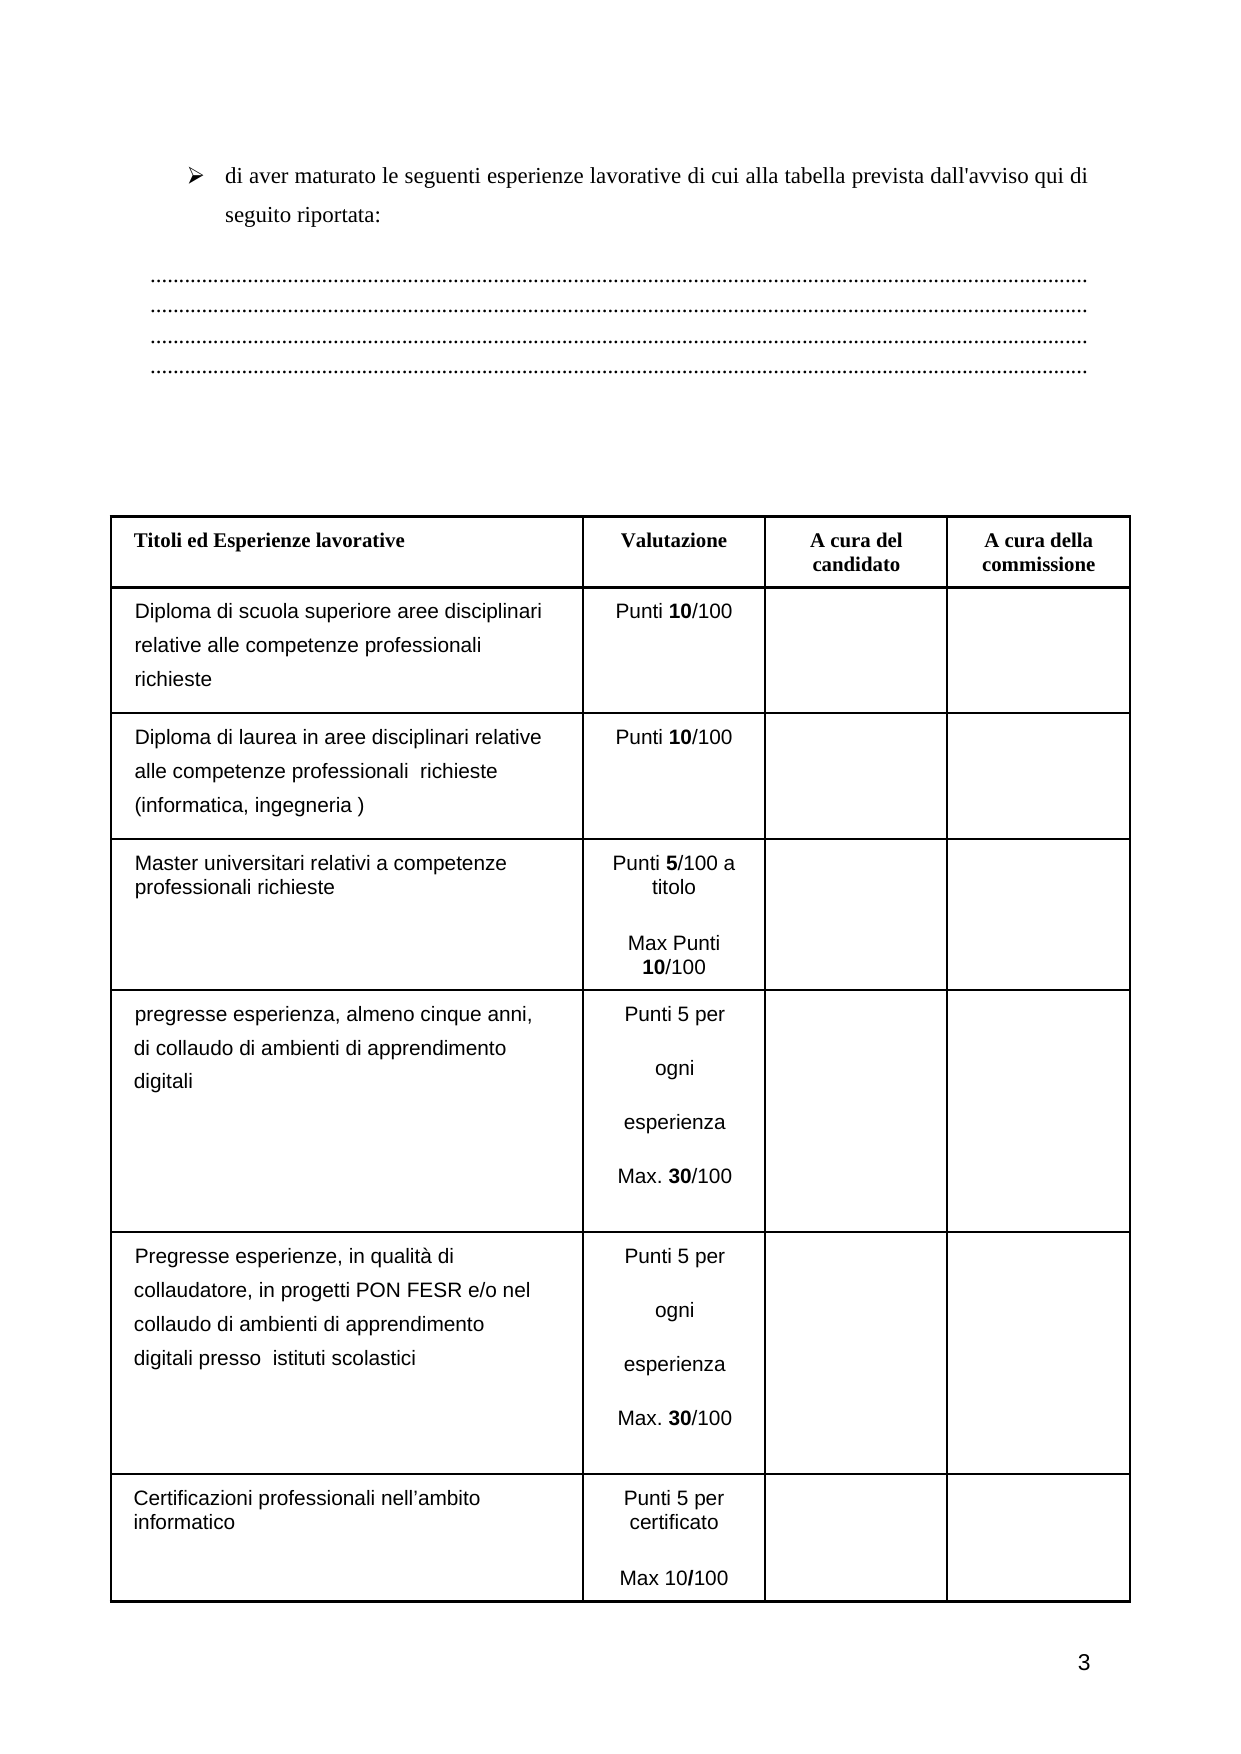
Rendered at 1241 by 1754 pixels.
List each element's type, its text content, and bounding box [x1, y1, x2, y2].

table_cell [948, 840, 1129, 989]
table_cell [766, 714, 946, 838]
table_cell Diploma di laurea in aree disciplinari relative alle competenze professionali richieste (informatica, ingegneria ) [112, 714, 582, 838]
table_cell Punti 5 per certificato Max 10/100 [584, 1475, 764, 1600]
table_cell Diploma di scuola superiore aree disciplinari relative alle competenze professionali richieste [112, 589, 582, 712]
table_cell Certificazioni professionali nell’ambito informatico [112, 1475, 582, 1600]
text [150, 261, 1090, 288]
table_cell [948, 1475, 1129, 1600]
table_cell Punti 10/100 [584, 714, 764, 838]
table_cell [948, 589, 1129, 712]
table_cell [766, 991, 946, 1231]
list di aver maturato le seguenti esperienze lavorative di cui alla tabella prevista dall'avviso qui di seguito riportata: [187, 150, 1090, 227]
table_header Titoli ed Esperienze lavorative [112, 518, 582, 586]
table_header A cura del candidato [766, 518, 946, 586]
table_cell Master universitari relativi a competenze professionali richieste [112, 840, 582, 989]
table_cell [766, 1233, 946, 1473]
table_cell Punti 10/100 [584, 589, 764, 712]
table_cell [948, 991, 1129, 1231]
table_cell [948, 1233, 1129, 1473]
table_cell Pregresse esperienze, in qualità di collaudatore, in progetti PON FESR e/o nel collaudo di ambienti di apprendimento digitali presso istituti scolastici [112, 1233, 582, 1473]
table_cell [766, 589, 946, 712]
table_cell [948, 714, 1129, 838]
table_cell Punti 5 per ogni esperienza Max. 30/100 [584, 1233, 764, 1473]
table_cell [766, 840, 946, 989]
table_cell Punti 5 per ogni esperienza Max. 30/100 [584, 991, 764, 1231]
table_cell Punti 5/100 a titolo Max Punti 10/100 [584, 840, 764, 989]
table_header A cura della commissione [948, 518, 1129, 586]
table_header Valutazione [584, 518, 764, 586]
table_cell pregresse esperienza, almeno cinque anni, di collaudo di ambienti di apprendimento digitali [112, 991, 582, 1231]
table_cell [766, 1475, 946, 1600]
